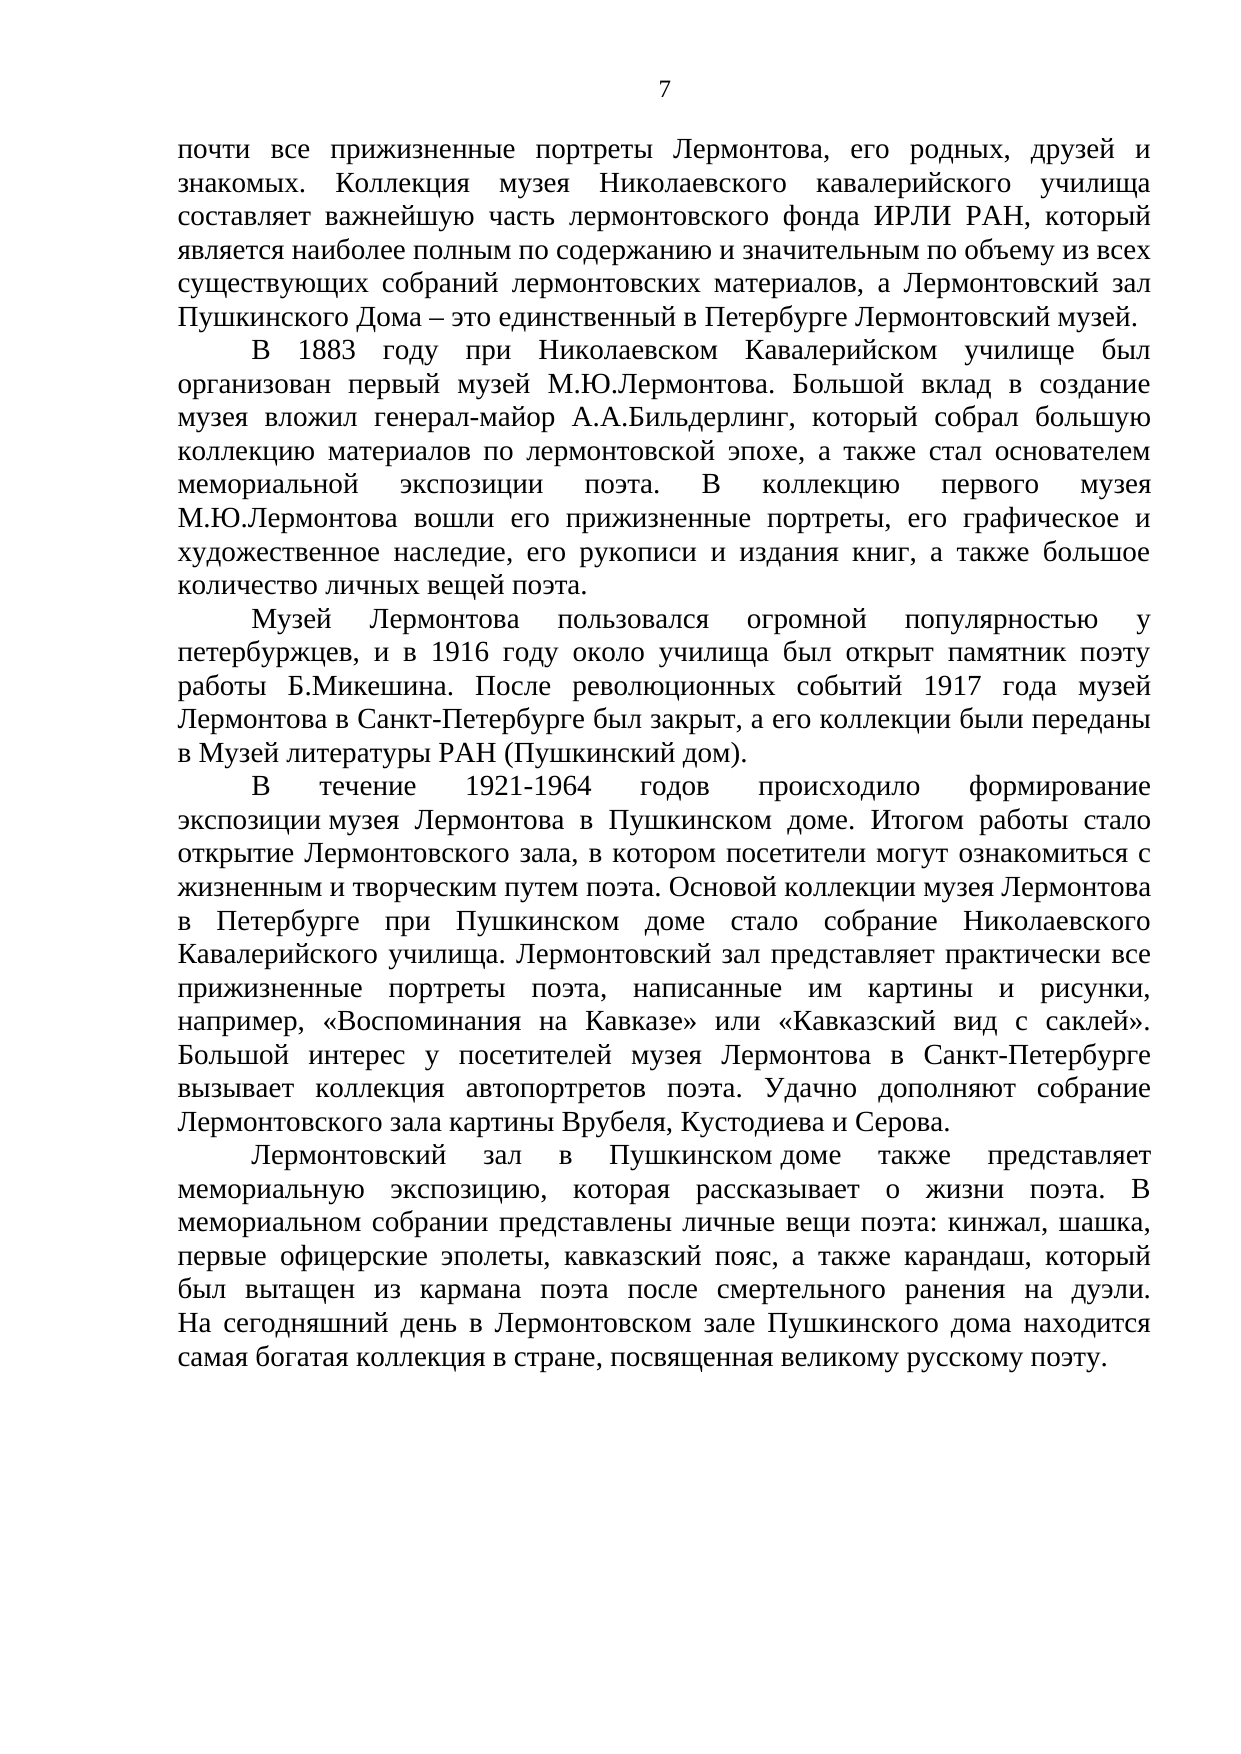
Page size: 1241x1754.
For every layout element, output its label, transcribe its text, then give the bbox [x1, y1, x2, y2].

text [177, 131, 1152, 332]
text Лермонтовский зал в Пушкинском доме также представляет мемориальную экспозицию, которая рассказывает о жизни поэта. В мемориальном собрании представлены личные вещи поэта: кинжал, шашка, первые офицерские эполеты, кавказский пояс, а также карандаш, который был вытащен из кармана поэта после смертельного ранения на дуэли. На сегодняшний день в Лермонтовском зале Пушкинского дома находится самая богатая коллекция в стране, посвященная великому русскому поэту. [177, 1137, 1152, 1372]
text Музей Лермонтова пользовался огромной популярностью у петербуржцев, и в 1916 году около училища был открыт памятник поэту работы Б.Микешина. После революционных событий 1917 года музей Лермонтова в Санкт-Петербурге был закрыт, а его коллекции были переданы в Музей литературы РАН (Пушкинский дом). [177, 601, 1152, 768]
text В течение 1921-1964 годов происходило формирование экспозиции музея Лермонтова в Пушкинском доме. Итогом работы стало открытие Лермонтовского зала, в котором посетители могут ознакомиться с жизненным и творческим путем поэта. Основой коллекции музея Лермонтова в Петербурге при Пушкинском доме стало собрание Николаевского Кавалерийского училища. Лермонтовский зал представляет практически все прижизненные портреты поэта, написанные им картины и рисунки, например, «Воспоминания на Кавказе» или «Кавказский вид с саклей». Большой интерес у посетителей музея Лермонтова в Санкт-Петербурге вызывает коллекция автопортретов поэта. Удачно дополняют собрание Лермонтовского зала картины Врубеля, Кустодиева и Серова. [177, 768, 1152, 1137]
text В 1883 году при Николаевском Кавалерийском училище был организован первый музей М.Ю.Лермонтова. Большой вклад в создание музея вложил генерал-майор А.А.Бильдерлинг, который собрал большую коллекцию материалов по лермонтовской эпохе, а также стал основателем мемориальной экспозиции поэта. В коллекцию первого музея М.Ю.Лермонтова вошли его прижизненные портреты, его графическое и художественное наследие, его рукописи и издания книг, а также большое количество личных вещей поэта. [177, 332, 1152, 601]
